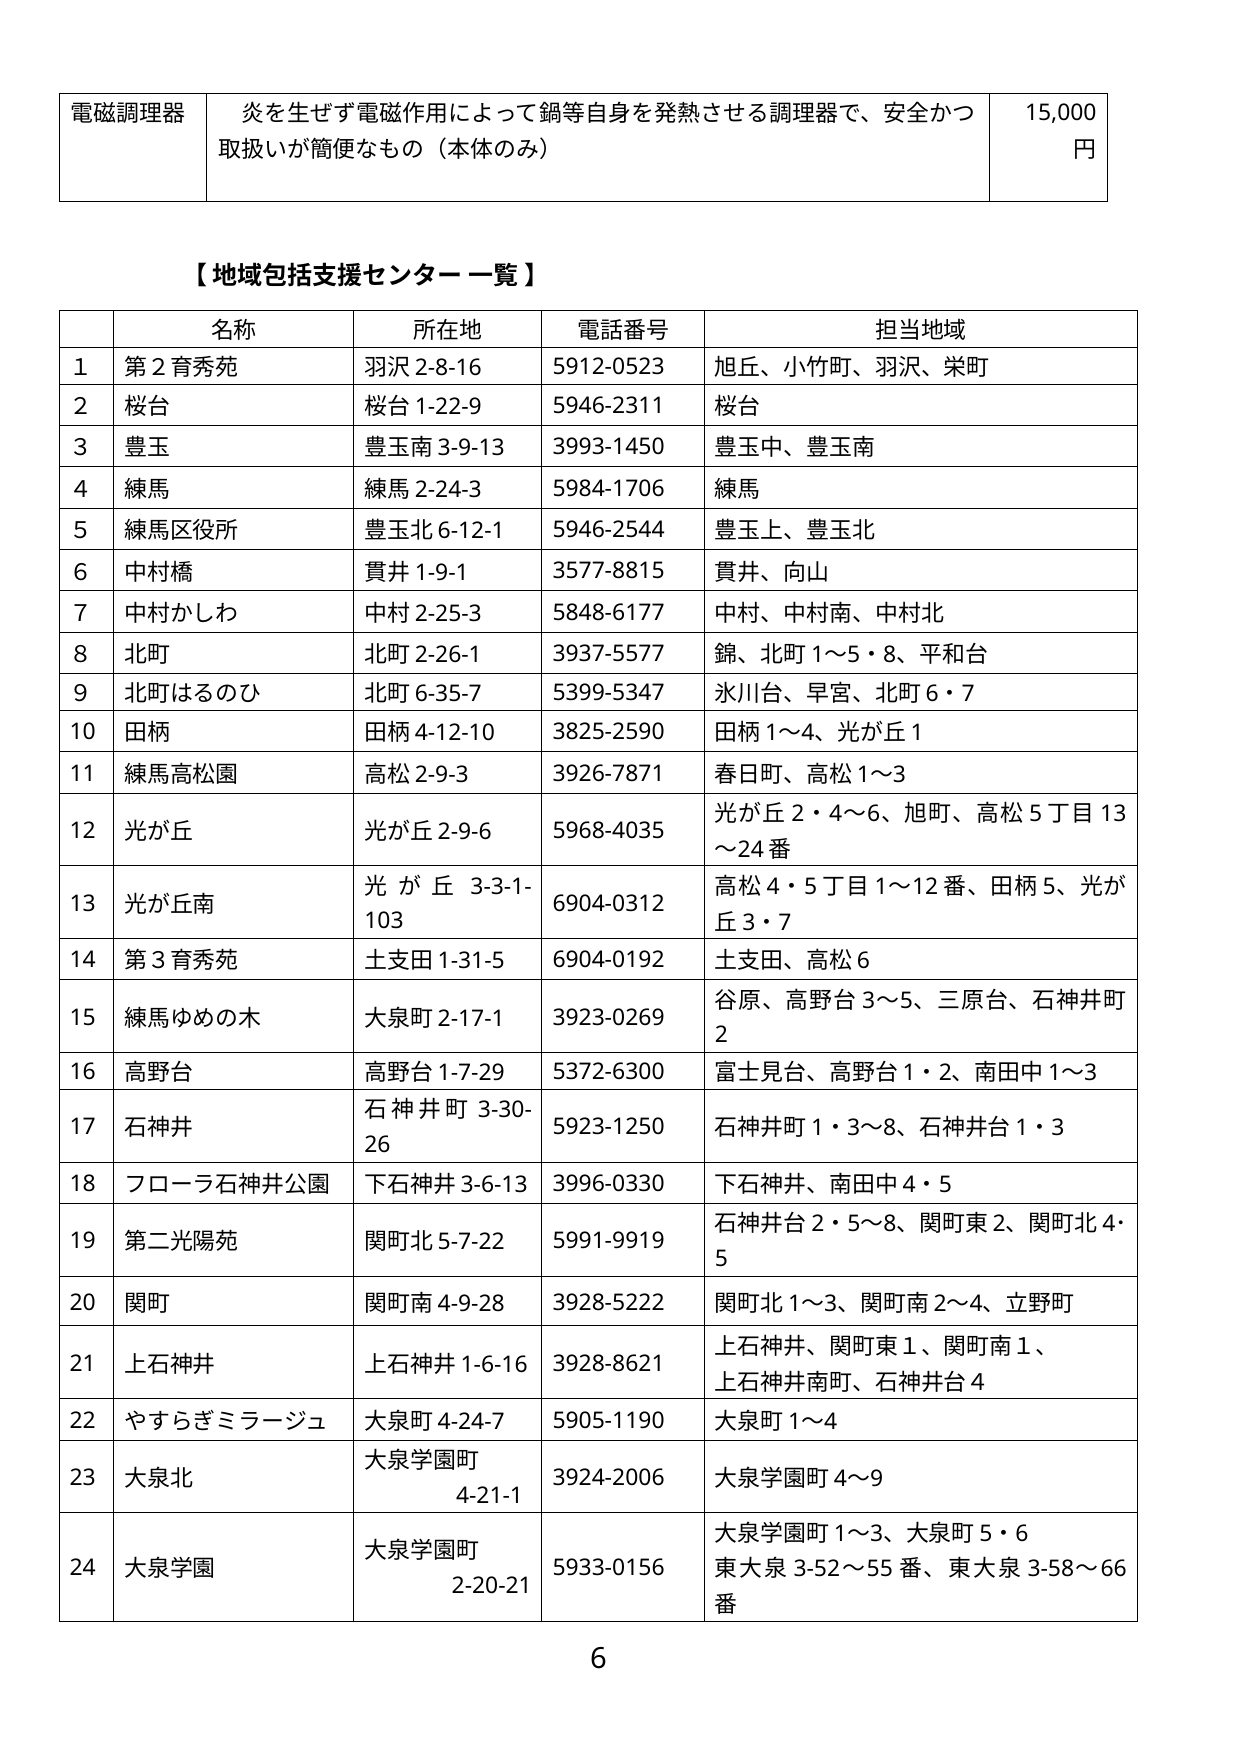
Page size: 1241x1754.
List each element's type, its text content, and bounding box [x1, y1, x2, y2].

table_cell 3924-2006 [542, 1441, 704, 1512]
table_cell 石神井町3-30-26 [354, 1090, 541, 1162]
table_cell 5968-4035 [542, 794, 704, 865]
table_cell 高野台 [114, 1053, 353, 1089]
table_cell 北町2-26-1 [354, 633, 541, 673]
table_cell 17 [60, 1090, 113, 1162]
table_cell ９ [60, 674, 113, 710]
table_cell 練馬高松園 [114, 752, 353, 792]
table_cell 練馬ゆめの木 [114, 980, 353, 1052]
table_cell 関町北5-7-22 [354, 1204, 541, 1276]
table_cell 3825-2590 [542, 711, 704, 751]
table_cell 豊玉上、豊玉北 [705, 509, 1137, 549]
table_header 所在地 [354, 311, 541, 347]
table_cell 富士見台、高野台1・2、南田中1～3 [705, 1053, 1137, 1089]
table_cell 5923-1250 [542, 1090, 704, 1162]
table_cell 高野台1-7-29 [354, 1053, 541, 1089]
table_cell 15 [60, 980, 113, 1052]
table_cell 3926-7871 [542, 752, 704, 792]
table_cell 5946-2544 [542, 509, 704, 549]
table_cell 高松2-9-3 [354, 752, 541, 792]
table_cell ５ [60, 509, 113, 549]
table_cell 豊玉 [114, 426, 353, 466]
table_cell 23 [60, 1441, 113, 1512]
table_cell ７ [60, 591, 113, 632]
table_cell 中村橋 [114, 550, 353, 590]
table_cell 第３育秀苑 [114, 939, 353, 979]
table_cell 10 [60, 711, 113, 751]
table_cell 24 [60, 1513, 113, 1621]
table_cell 石神井台2・5～8、関町東2、関町北4･5 [705, 1204, 1137, 1276]
table_cell 関町南4-9-28 [354, 1277, 541, 1325]
table_cell 田柄1～4、光が丘1 [705, 711, 1137, 751]
table_cell 6904-0192 [542, 939, 704, 979]
table_cell 大泉学園町 2-20-21 [354, 1513, 541, 1621]
table_cell 大泉学園町1～3、大泉町5・6 東大泉3-52～55番、東大泉3-58～66番 [705, 1513, 1137, 1621]
table_header 電話番号 [542, 311, 704, 347]
table_header [60, 311, 113, 347]
table_cell 田柄 [114, 711, 353, 751]
table_cell 19 [60, 1204, 113, 1276]
table_cell １ [60, 348, 113, 383]
table_cell 豊玉南3-9-13 [354, 426, 541, 466]
table_cell 3928-5222 [542, 1277, 704, 1325]
table_cell 大泉町4-24-7 [354, 1399, 541, 1439]
table_cell 北町はるのひ [114, 674, 353, 710]
table_cell 3923-0269 [542, 980, 704, 1052]
table_cell 練馬 [705, 467, 1137, 507]
table_cell ３ [60, 426, 113, 466]
table_cell ６ [60, 550, 113, 590]
table_cell 5984-1706 [542, 467, 704, 507]
table_cell 春日町、高松1～3 [705, 752, 1137, 792]
table_cell 18 [60, 1163, 113, 1203]
table_cell 3928-8621 [542, 1326, 704, 1398]
table_cell 上石神井 [114, 1326, 353, 1398]
table_cell 大泉町2-17-1 [354, 980, 541, 1052]
table_cell 北町6-35-7 [354, 674, 541, 710]
table_cell 3993-1450 [542, 426, 704, 466]
table_cell 3937-5577 [542, 633, 704, 673]
table_cell 関町北1～3、関町南2～4、立野町 [705, 1277, 1137, 1325]
table_cell ２ [60, 385, 113, 425]
table_cell 関町 [114, 1277, 353, 1325]
table_cell ４ [60, 467, 113, 507]
table_cell 羽沢2-8-16 [354, 348, 541, 383]
table_cell 第二光陽苑 [114, 1204, 353, 1276]
table_cell 光が丘2-9-6 [354, 794, 541, 865]
table_cell 大泉学園町4～9 [705, 1441, 1137, 1512]
table_cell 中村かしわ [114, 591, 353, 632]
table_cell 上石神井、関町東１、関町南１、 上石神井南町、石神井台４ [705, 1326, 1137, 1398]
table_cell 3577-8815 [542, 550, 704, 590]
table_cell 12 [60, 794, 113, 865]
table_cell 石神井 [114, 1090, 353, 1162]
table_cell 光が丘2・4～6、旭町、高松5丁目13～24番 [705, 794, 1137, 865]
table_cell 22 [60, 1399, 113, 1439]
table_cell 16 [60, 1053, 113, 1089]
table_cell 第２育秀苑 [114, 348, 353, 383]
table_cell 13 [60, 866, 113, 938]
table_cell 桜台 [114, 385, 353, 425]
table_cell 氷川台、早宮、北町6・7 [705, 674, 1137, 710]
table_cell 桜台1-22-9 [354, 385, 541, 425]
table_cell 土支田1-31-5 [354, 939, 541, 979]
table_cell 3996-0330 [542, 1163, 704, 1203]
table_cell 5905-1190 [542, 1399, 704, 1439]
table_cell 高松4・5丁目1～12番、田柄5、光が丘3・7 [705, 866, 1137, 938]
table_cell やすらぎミラージュ [114, 1399, 353, 1439]
table_cell 5399-5347 [542, 674, 704, 710]
table_cell 5848-6177 [542, 591, 704, 632]
table_cell 豊玉中、豊玉南 [705, 426, 1137, 466]
table_cell 光が丘3-3-1-103 [354, 866, 541, 938]
table_cell 中村2-25-3 [354, 591, 541, 632]
table_cell 炎を生ぜず電磁作用によって鍋等自身を発熱させる調理器で、安全かつ取扱いが簡便なもの（本体のみ） [207, 94, 989, 201]
table_cell 21 [60, 1326, 113, 1398]
table_cell 大泉町1～4 [705, 1399, 1137, 1439]
table_cell 田柄4-12-10 [354, 711, 541, 751]
table_cell 中村、中村南、中村北 [705, 591, 1137, 632]
table_cell 豊玉北6-12-1 [354, 509, 541, 549]
table_cell 電磁調理器 [60, 94, 206, 201]
table_cell 貫井1-9-1 [354, 550, 541, 590]
table_cell 光が丘 [114, 794, 353, 865]
table_cell 北町 [114, 633, 353, 673]
table_cell 光が丘南 [114, 866, 353, 938]
table_cell 5991-9919 [542, 1204, 704, 1276]
table_cell 練馬区役所 [114, 509, 353, 549]
table_cell 11 [60, 752, 113, 792]
table_cell 大泉北 [114, 1441, 353, 1512]
table_cell 錦、北町1～5・8、平和台 [705, 633, 1137, 673]
table_cell ８ [60, 633, 113, 673]
table_cell 練馬 [114, 467, 353, 507]
table_cell 20 [60, 1277, 113, 1325]
table_cell 5372-6300 [542, 1053, 704, 1089]
table_cell 石神井町1・3～8、石神井台1・3 [705, 1090, 1137, 1162]
table_header 担当地域 [705, 311, 1137, 347]
table_cell 谷原、高野台3～5、三原台、石神井町2 [705, 980, 1137, 1052]
table_cell 14 [60, 939, 113, 979]
table_cell フローラ石神井公園 [114, 1163, 353, 1203]
table_cell 5933-0156 [542, 1513, 704, 1621]
table_cell 5946-2311 [542, 385, 704, 425]
text 【 地域包括支援センター 一覧 】 [150, 238, 1101, 310]
table_cell 貫井、向山 [705, 550, 1137, 590]
table_cell 旭丘、小竹町、羽沢、栄町 [705, 348, 1137, 383]
table_cell 大泉学園 [114, 1513, 353, 1621]
table_cell 練馬2-24-3 [354, 467, 541, 507]
table_cell 5912-0523 [542, 348, 704, 383]
table_cell 大泉学園町 4-21-1 [354, 1441, 541, 1512]
table_cell 土支田、高松6 [705, 939, 1137, 979]
table_cell 下石神井3-6-13 [354, 1163, 541, 1203]
table_cell 上石神井1-6-16 [354, 1326, 541, 1398]
table_cell 桜台 [705, 385, 1137, 425]
table_cell 15,000円 [990, 94, 1107, 201]
table_cell 下石神井、南田中4・5 [705, 1163, 1137, 1203]
table_header 名称 [114, 311, 353, 347]
table_cell 6904-0312 [542, 866, 704, 938]
